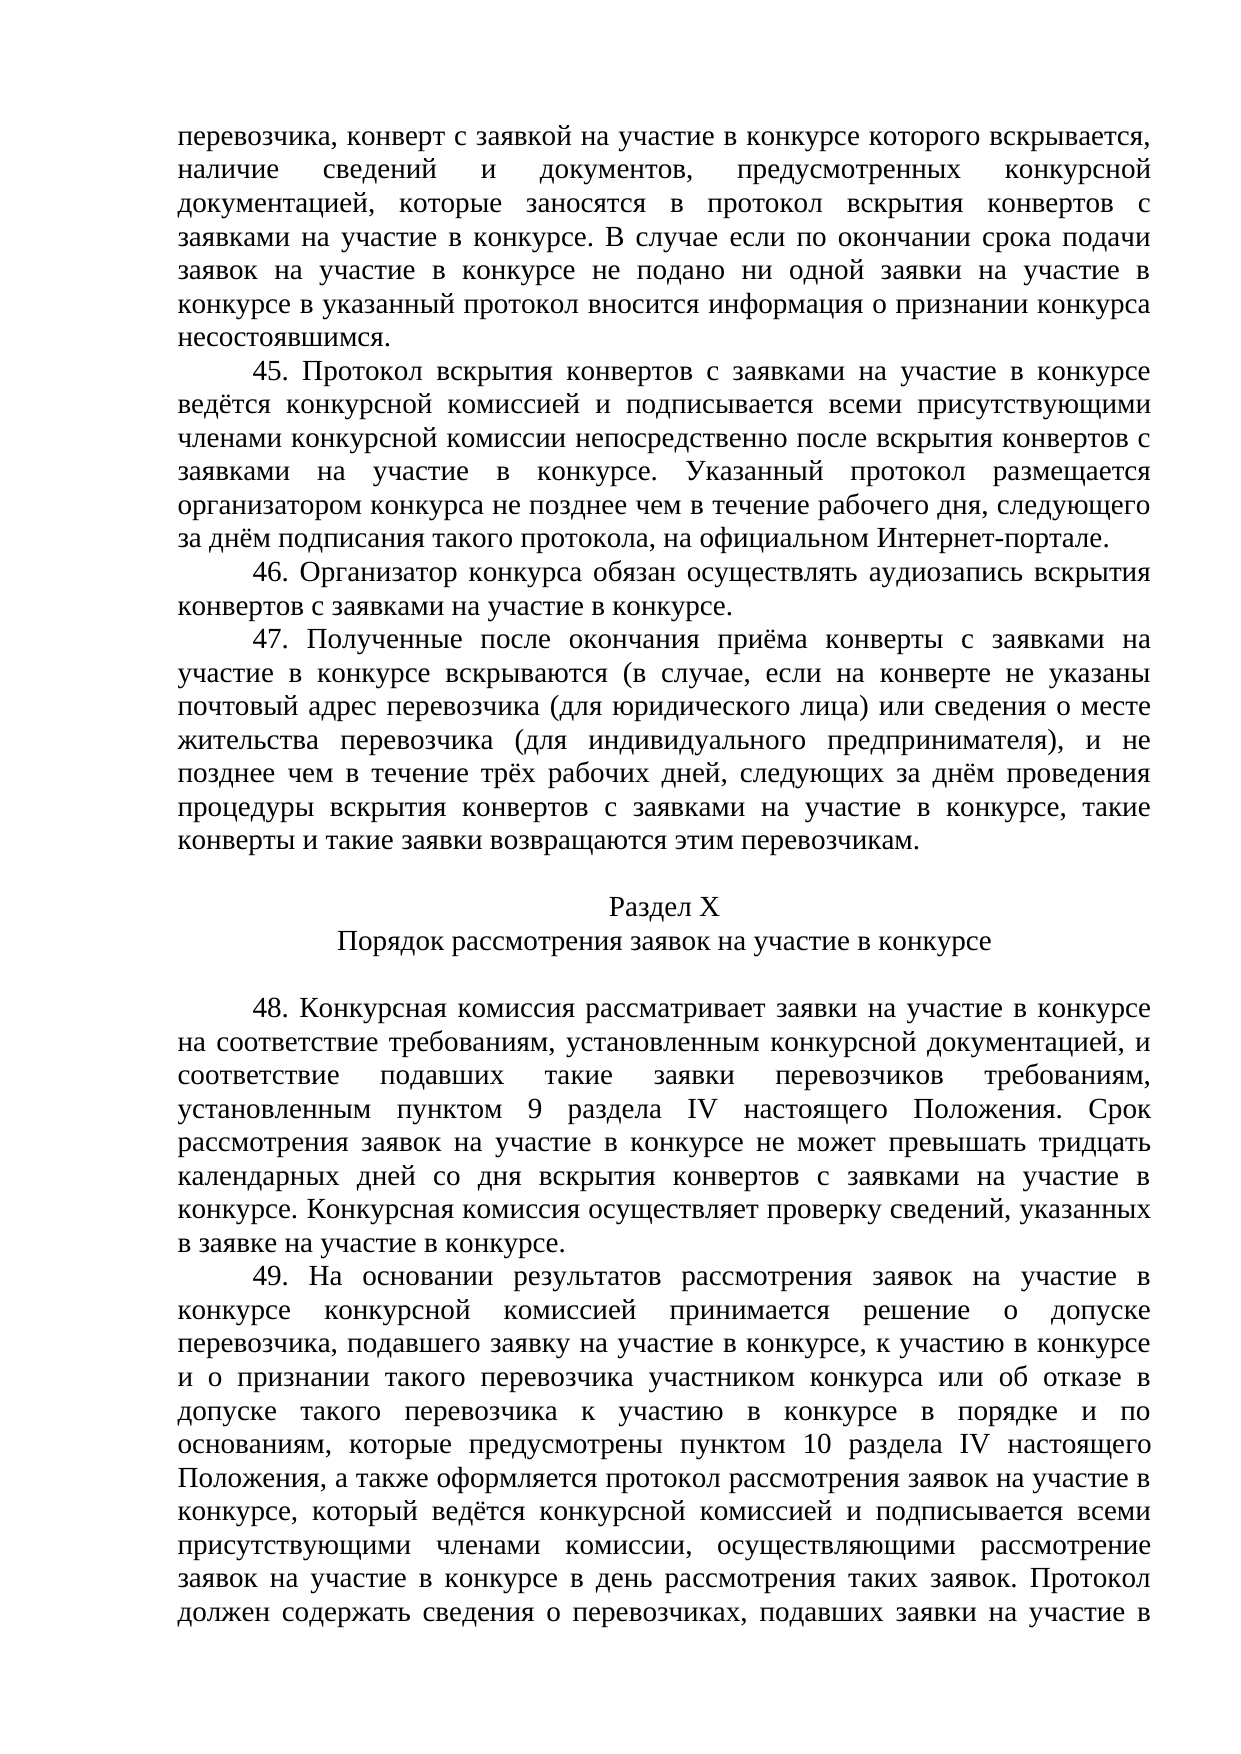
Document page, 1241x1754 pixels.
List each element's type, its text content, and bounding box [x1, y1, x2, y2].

subtitle Порядок рассмотрения заявок на участие в конкурсе [177, 923, 1152, 957]
text 45. Протокол вскрытия конвертов с заявками на участие в конкурсе ведётся конкурсной комиссией и подписывается всеми присутствующими членами конкурсной комиссии непосредственно после вскрытия конвертов с заявками на участие в конкурсе. Указанный протокол размещается организатором конкурса не позднее чем в течение рабочего дня, следующего за днём подписания такого протокола, на официальном Интернет-портале. [177, 353, 1152, 554]
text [177, 1258, 1152, 1627]
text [177, 118, 1152, 353]
text 46. Организатор конкурса обязан осуществлять аудиозапись вскрытия конвертов с заявками на участие в конкурсе. [177, 554, 1152, 621]
text 48. Конкурсная комиссия рассматривает заявки на участие в конкурсе на соответствие требованиям, установленным конкурсной документацией, и соответствие подавших такие заявки перевозчиков требованиям, установленным пунктом 9 раздела IV настоящего Положения. Срок рассмотрения заявок на участие в конкурсе не может превышать тридцать календарных дней со дня вскрытия конвертов с заявками на участие в конкурсе. Конкурсная комиссия осуществляет проверку сведений, указанных в заявке на участие в конкурсе. [177, 990, 1152, 1258]
subtitle Раздел X [177, 889, 1152, 923]
text 47. Полученные после окончания приёма конверты с заявками на участие в конкурсе вскрываются (в случае, если на конверте не указаны почтовый адрес перевозчика (для юридического лица) или сведения о месте жительства перевозчика (для индивидуального предпринимателя), и не позднее чем в течение трёх рабочих дней, следующих за днём проведения процедуры вскрытия конвертов с заявками на участие в конкурсе, такие конверты и такие заявки возвращаются этим перевозчикам. [177, 621, 1152, 856]
